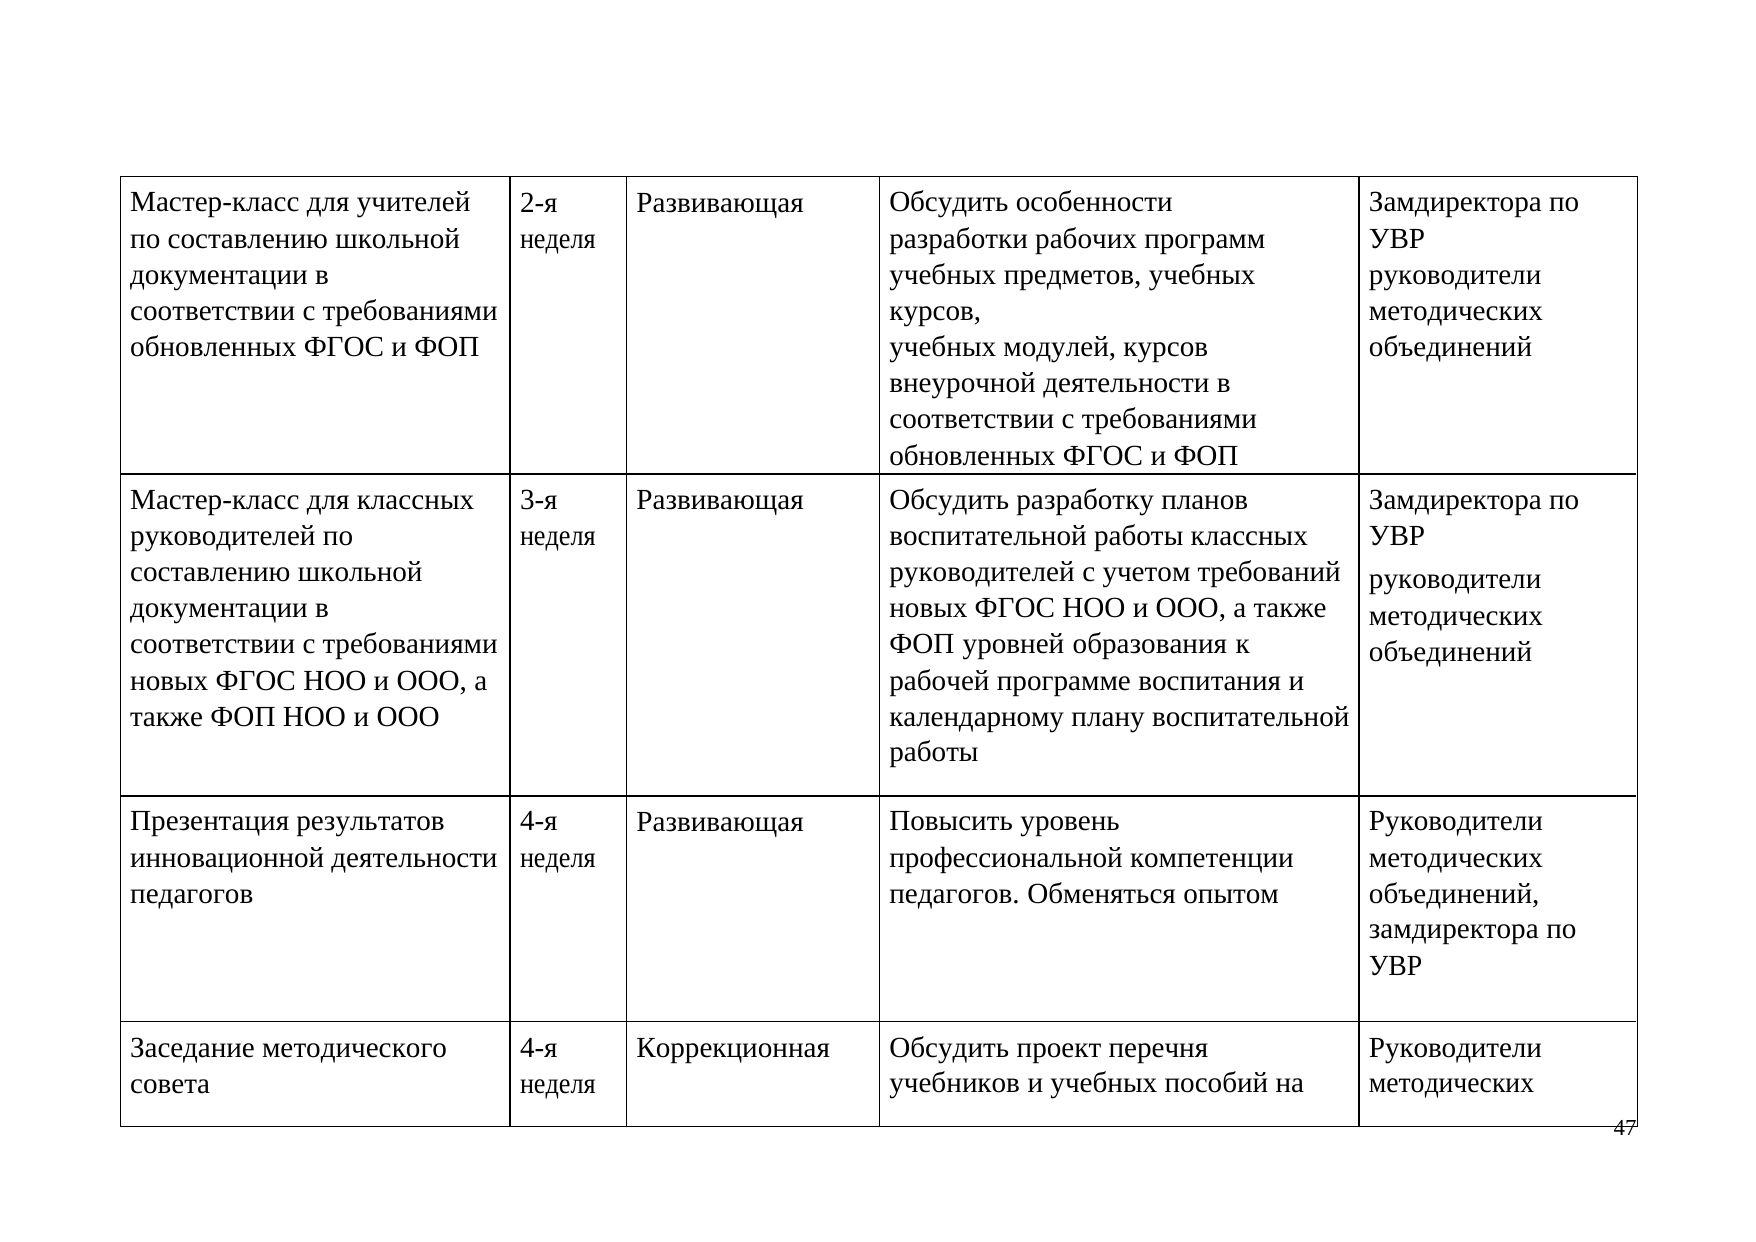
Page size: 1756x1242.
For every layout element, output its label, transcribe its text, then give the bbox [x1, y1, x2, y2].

table_cell Замдиректора по УВР руководители методических объединений [1360, 473, 1637, 795]
table_cell Обсудить разработку планов воспитательной работы классных руководителей с учетом требований новых ФГОС НОО и ООО, а также ФОП уровней образования к рабочей программе воспитания и календарному плану воспитательной работы [880, 475, 1358, 795]
table_cell 4-я неделя [511, 797, 626, 1021]
table_header Развивающая [627, 177, 879, 473]
table_header Замдиректора по УВР руководители методических объединений [1360, 177, 1637, 473]
table_cell Развивающая [627, 475, 879, 795]
table_header 2-я неделя [511, 177, 626, 473]
table_header Мастер-класс для учителей по составлению школьной документации в соответствии с требованиями обновленных ФГОС и ФОП [121, 177, 509, 473]
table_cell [1360, 1021, 1637, 1126]
table_cell Коррекционная [627, 1022, 879, 1126]
table_header Обсудить особенности разработки рабочих программ учебных предметов, учебных курсов, учебных модулей, курсов внеурочной деятельности в соответствии с требованиями обновленных ФГОС и ФОП [880, 177, 1358, 473]
table_cell Презентация результатов инновационной деятельности педагогов [121, 797, 509, 1021]
table_cell Повысить уровень профессиональной компетенции педагогов. Обменяться опытом [880, 797, 1358, 1021]
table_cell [880, 1022, 1358, 1126]
table_cell Мастер-класс для классных руководителей по составлению школьной документации в соответствии с требованиями новых ФГОС НОО и ООО, а также ФОП НОО и ООО [121, 475, 509, 795]
table_cell 3-я неделя [511, 475, 626, 795]
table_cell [121, 1022, 509, 1126]
table_cell Руководители методических объединений, замдиректора по УВР [1360, 795, 1637, 1021]
table_cell Развивающая [627, 797, 879, 1021]
table_cell 4-я неделя [511, 1022, 626, 1126]
